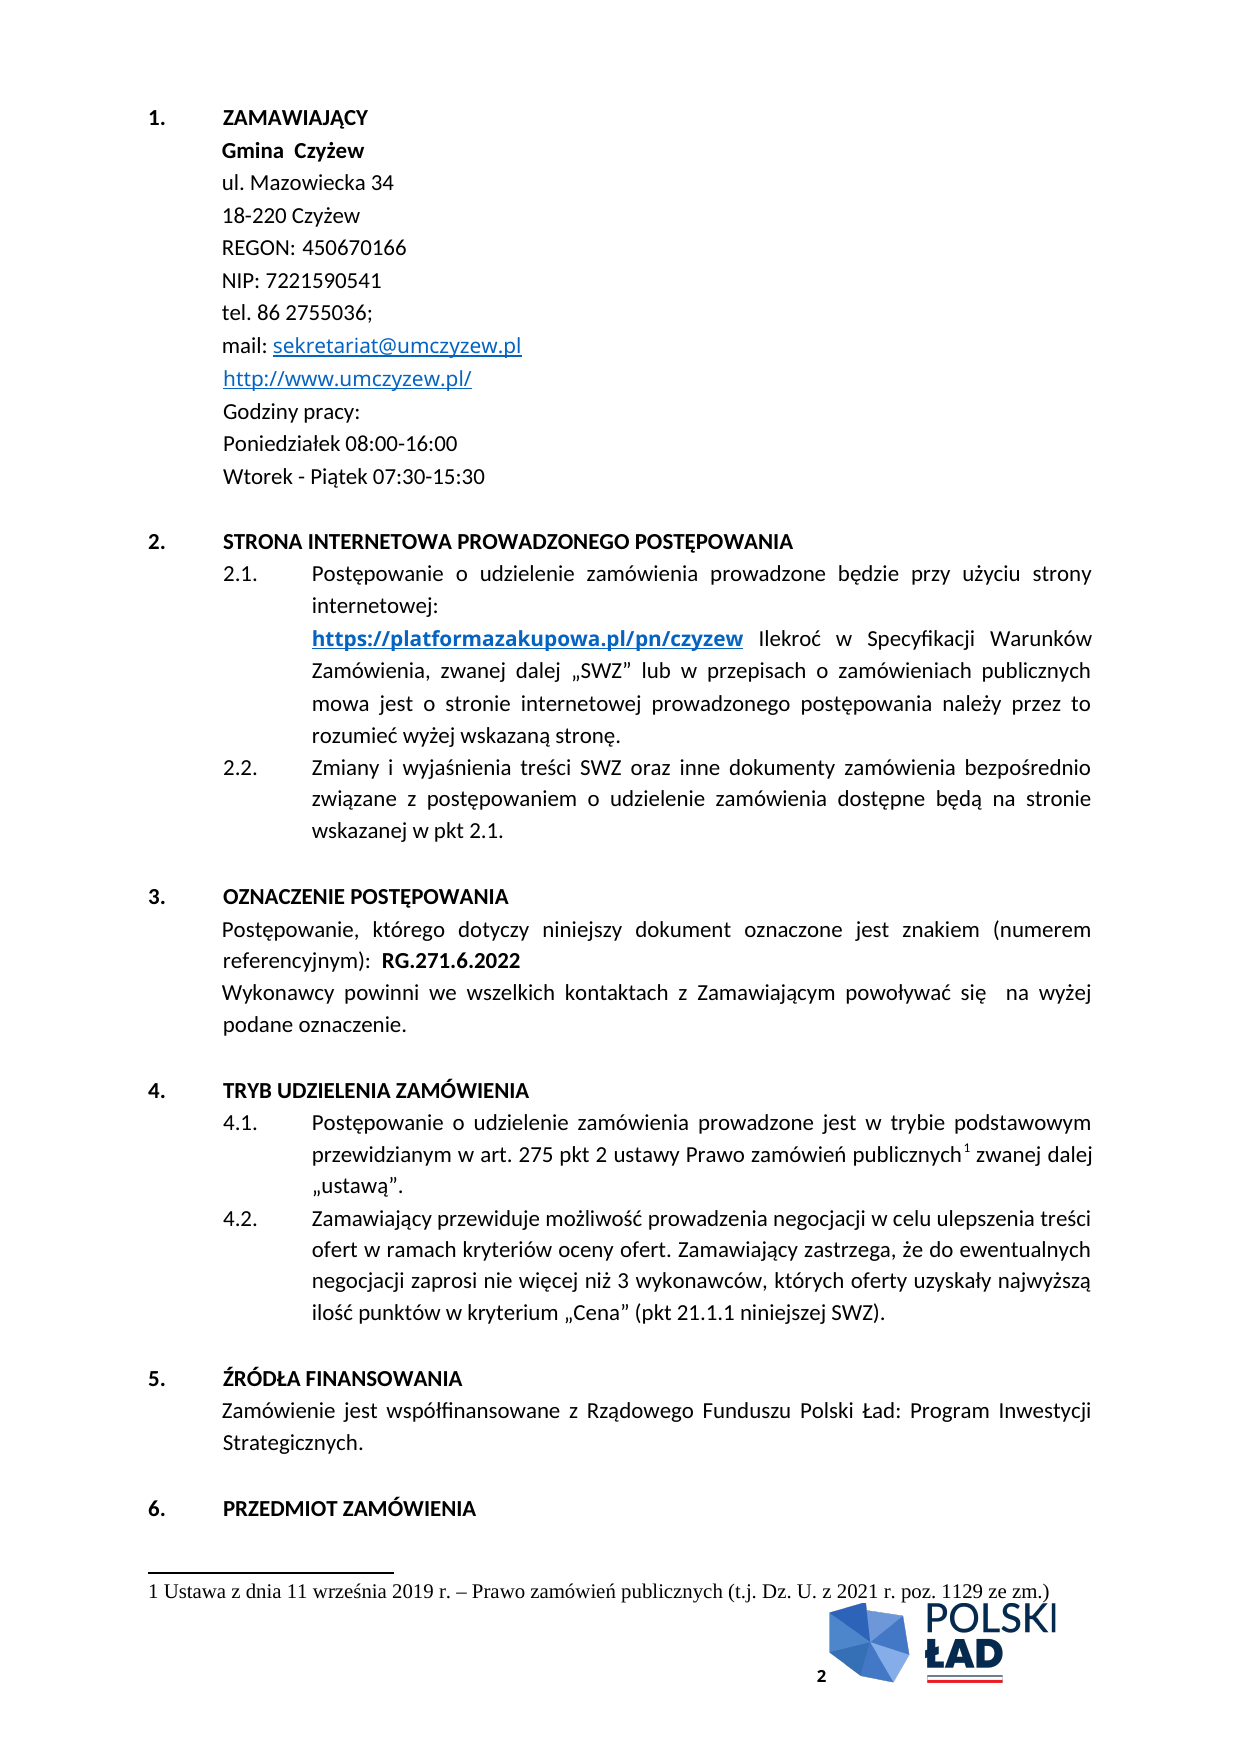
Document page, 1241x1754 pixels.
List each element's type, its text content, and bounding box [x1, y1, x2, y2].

list Zamawiający przewiduje możliwość prowadzenia negocjacji w celu ulepszenia treści ofert w ramach kryteriów oceny ofert. Zamawiający zastrzega, że do ewentualnych negocjacji zaprosi nie więcej niż 3 wykonawców, których oferty uzyskały najwyższą ilość punktów w kryterium „Cena” (pkt 21.1.1 niniejszej SWZ). [223, 1204, 1093, 1326]
text Godziny pracy: [223, 397, 1093, 425]
list ZAMAWIAJĄCY [148, 103, 1093, 131]
text tel. 86 2755036; [222, 298, 1093, 327]
text http://www.umczyzew.pl/ [223, 364, 1093, 392]
text ul. Mazowiecka 34 [222, 168, 1093, 196]
text Gmina Czyżew [222, 136, 1093, 164]
list STRONA INTERNETOWA PROWADZONEGO POSTĘPOWANIA [148, 527, 1093, 555]
list TRYB UDZIELENIA ZAMÓWIENIA [148, 1076, 1093, 1104]
text Postępowanie, którego dotyczy niniejszy dokument oznaczone jest znakiem (numerem referencyjnym): RG.271.6.2022 [222, 915, 1093, 974]
text Wtorek - Piątek 07:30-15:30 [223, 462, 1093, 490]
list PRZEDMIOT ZAMÓWIENIA [148, 1494, 1093, 1522]
list ŹRÓDŁA FINANSOWANIA [148, 1364, 1093, 1392]
list Zmiany i wyjaśnienia treści SWZ oraz inne dokumenty zamówienia bezpośrednio związane z postępowaniem o udzielenie zamówienia dostępne będą na stronie wskazanej w pkt 2.1. [223, 753, 1093, 844]
text mail: sekretariat@umczyzew.pl [222, 331, 1093, 359]
text NIP: 7221590541 [222, 266, 1093, 294]
text https://platformazakupowa.pl/pn/czyzew Ilekroć w Specyfikacji Warunków Zamówienia, zwanej dalej „SWZ” lub w przepisach o zamówieniach publicznych mowa jest o stronie internetowej prowadzonego postępowania należy przez to rozumieć wyżej wskazaną stronę. [312, 624, 1093, 749]
list Postępowanie o udzielenie zamówienia prowadzone jest w trybie podstawowym przewidzianym w art. 275 pkt 2 ustawy Prawo zamówień publicznych zwanej dalej „ustawą”. [223, 1108, 1093, 1199]
text Wykonawcy powinni we wszelkich kontaktach z Zamawiającym powoływać się na wyżej podane oznaczenie. [222, 978, 1093, 1038]
text Poniedziałek 08:00-16:00 [223, 429, 1093, 457]
text 18-220 Czyżew [222, 201, 1093, 229]
text REGON: 450670166 [222, 233, 1093, 261]
picture [829, 1603, 1056, 1683]
text Zamówienie jest współfinansowane z Rządowego Funduszu Polski Ład: Program Inwestycji Strategicznych. [222, 1396, 1093, 1456]
list Postępowanie o udzielenie zamówienia prowadzone będzie przy użyciu strony internetowej: [223, 559, 1093, 620]
list OZNACZENIE POSTĘPOWANIA [148, 882, 1093, 910]
